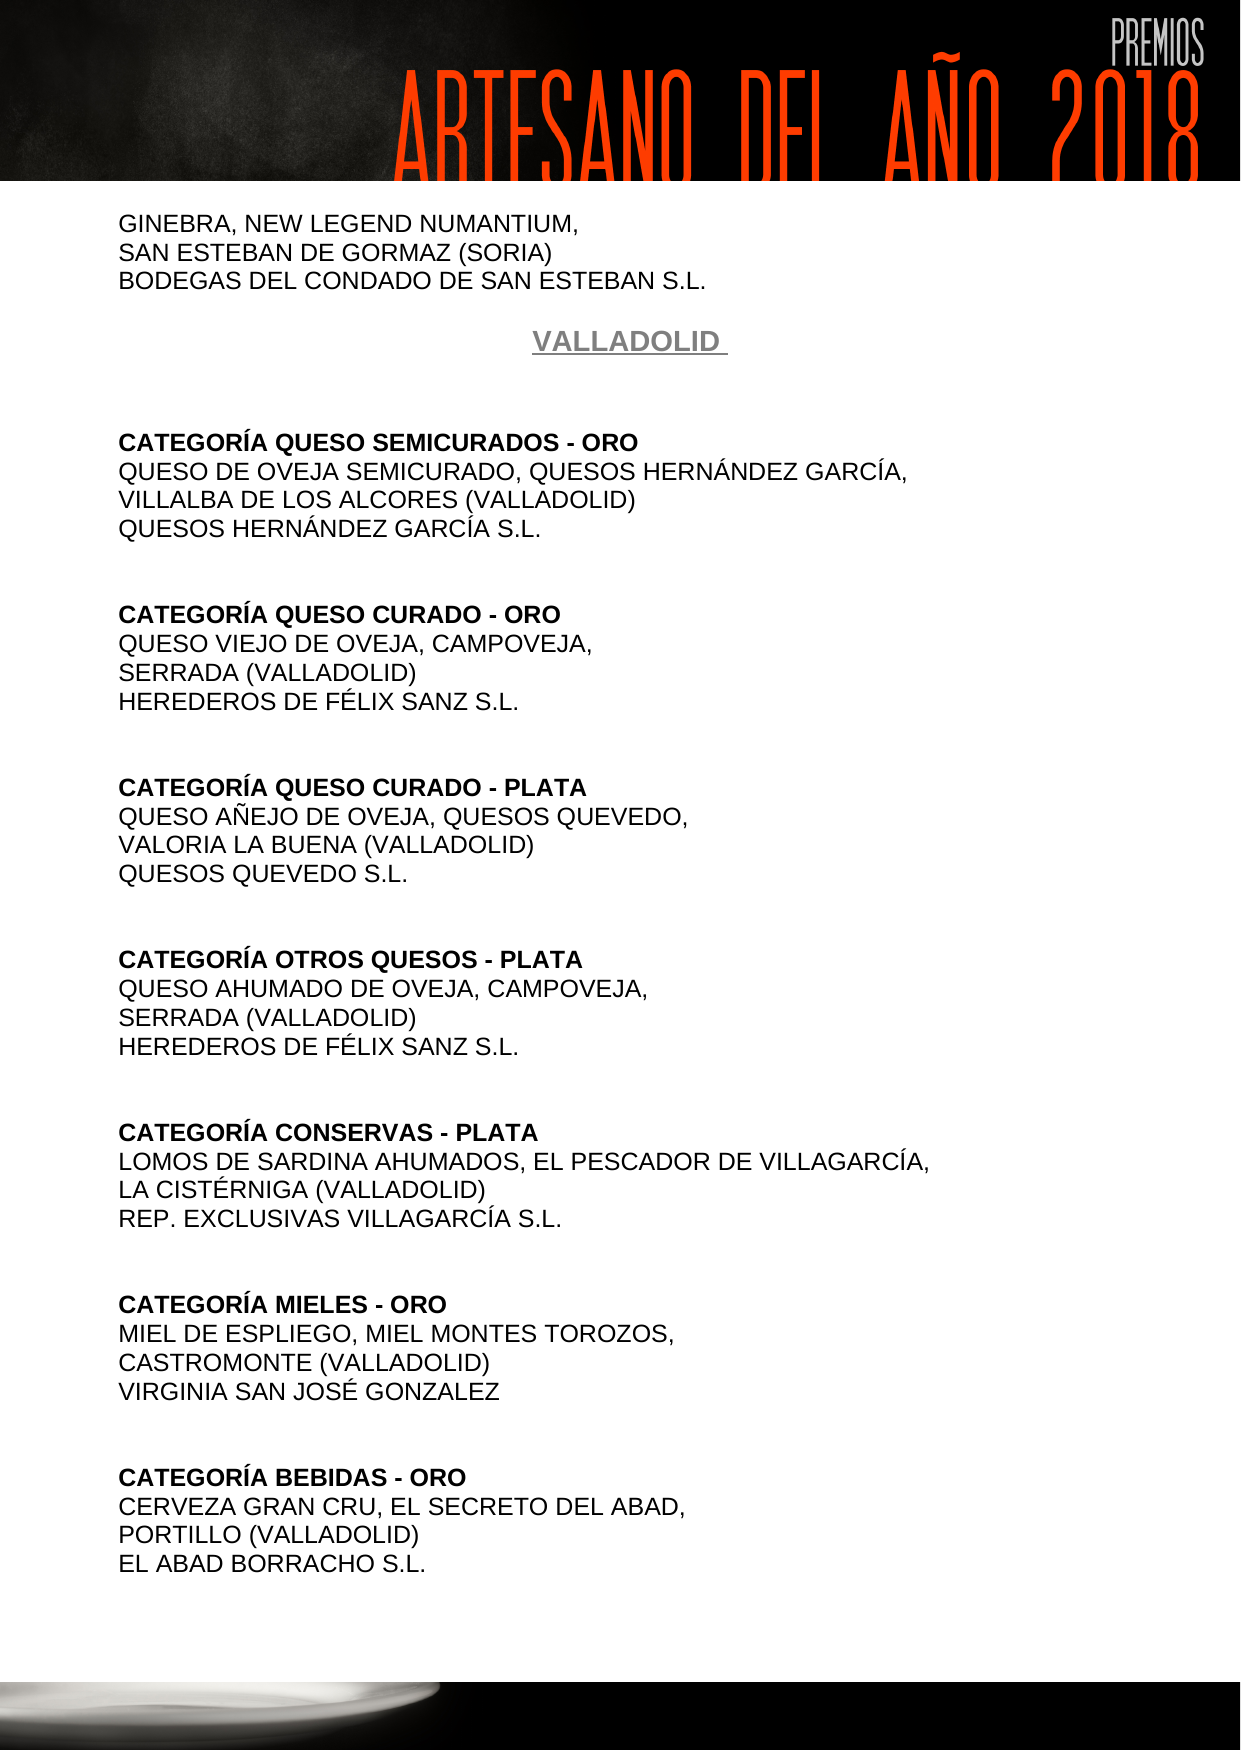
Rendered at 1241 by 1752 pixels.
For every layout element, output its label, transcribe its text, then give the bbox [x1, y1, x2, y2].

text LOMOS DE SARDINA AHUMADOS, EL PESCADOR DE VILLAGARCÍA, [118, 1147, 1134, 1175]
text BODEGAS DEL CONDADO DE SAN ESTEBAN S.L. [118, 266, 1134, 295]
text MIEL DE ESPLIEGO, MIEL MONTES TOROZOS, [118, 1319, 1134, 1348]
text CASTROMONTE (VALLADOLID) [118, 1348, 1134, 1377]
text VILLALBA DE LOS ALCORES (VALLADOLID) [118, 485, 1134, 514]
text CATEGORÍA MIELES - ORO [118, 1290, 1134, 1319]
text CATEGORÍA OTROS QUESOS - PLATA [118, 945, 1134, 974]
text SERRADA (VALLADOLID) [118, 658, 1134, 687]
text REP. EXCLUSIVAS VILLAGARCÍA S.L. [118, 1204, 1134, 1233]
text VALORIA LA BUENA (VALLADOLID) [118, 830, 1134, 859]
text QUESOS HERNÁNDEZ GARCÍA S.L. [118, 514, 1134, 543]
text QUESO VIEJO DE OVEJA, CAMPOVEJA, [118, 629, 1134, 658]
text HEREDEROS DE FÉLIX SANZ S.L. [118, 687, 1134, 715]
text QUESOS QUEVEDO S.L. [118, 859, 1134, 888]
text HEREDEROS DE FÉLIX SANZ S.L. [118, 1032, 1134, 1060]
text GINEBRA, NEW LEGEND NUMANTIUM, [118, 209, 1134, 238]
text CATEGORÍA CONSERVAS - PLATA [118, 1118, 1134, 1147]
text PORTILLO (VALLADOLID) [118, 1520, 1134, 1549]
text CATEGORÍA QUESO SEMICURADOS - ORO [118, 428, 1134, 457]
text CATEGORÍA QUESO CURADO - PLATA [118, 773, 1134, 802]
text VIRGINIA SAN JOSÉ GONZALEZ [118, 1377, 1134, 1405]
text SERRADA (VALLADOLID) [118, 1003, 1134, 1032]
text QUESO AHUMADO DE OVEJA, CAMPOVEJA, [118, 974, 1134, 1003]
text QUESO AÑEJO DE OVEJA, QUESOS QUEVEDO, [118, 802, 1134, 830]
text LA CISTÉRNIGA (VALLADOLID) [118, 1175, 1134, 1204]
text VALLADOLID [118, 324, 1134, 357]
text CERVEZA GRAN CRU, EL SECRETO DEL ABAD, [118, 1492, 1134, 1520]
picture [0, 1682, 1241, 1750]
picture [0, 0, 1241, 181]
text EL ABAD BORRACHO S.L. [118, 1549, 1134, 1578]
text CATEGORÍA QUESO CURADO - ORO [118, 600, 1134, 629]
text QUESO DE OVEJA SEMICURADO, QUESOS HERNÁNDEZ GARCÍA, [118, 457, 1134, 485]
text SAN ESTEBAN DE GORMAZ (SORIA) [118, 238, 1134, 266]
text CATEGORÍA BEBIDAS - ORO [118, 1463, 1134, 1492]
